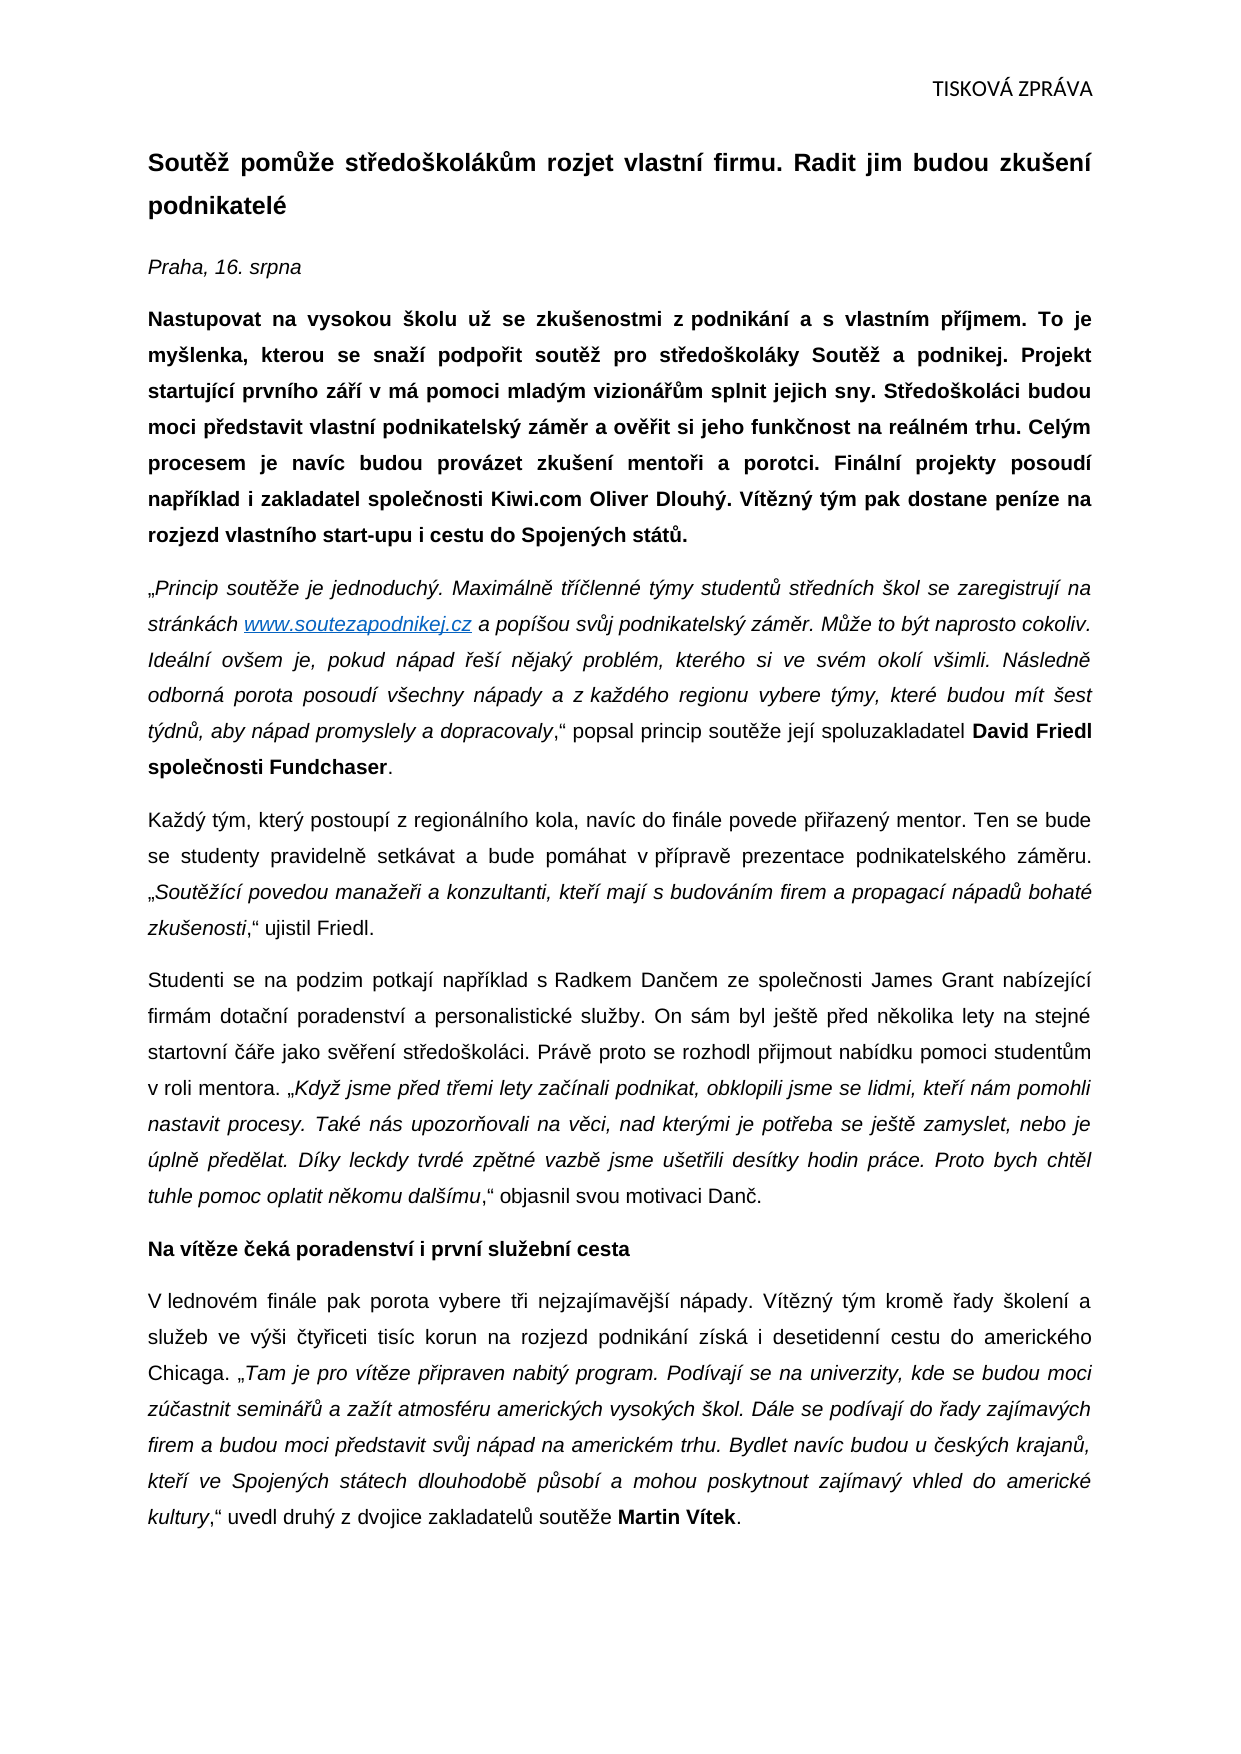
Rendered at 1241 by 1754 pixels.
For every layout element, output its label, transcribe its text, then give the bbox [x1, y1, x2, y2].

text V lednovém finále pak porota vybere tři nejzajímavější nápady. Vítězný tým kromě řady školení a služeb ve výši čtyřiceti tisíc korun na rozjezd podnikání získá i desetidenní cestu do amerického Chicaga. „Tam je pro vítěze připraven nabitý program. Podívají se na univerzity, kde se budou moci zúčastnit seminářů a zažít atmosféru amerických vysokých škol. Dále se podívají do řady zajímavých firem a budou moci představit svůj nápad na americkém trhu. Bydlet navíc budou u českých krajanů, kteří ve Spojených státech dlouhodobě působí a mohou poskytnout zajímavý vhled do americké kultury,“ uvedl druhý z dvojice zakladatelů soutěže Martin Vítek. [148, 1289, 1093, 1529]
text Studenti se na podzim potkají například s Radkem Dančem ze společnosti James Grant nabízející firmám dotační poradenství a personalistické služby. On sám byl ještě před několika lety na stejné startovní čáře jako svěření středoškoláci. Právě proto se rozhodl přijmout nabídku pomoci studentům v roli mentora. „Když jsme před třemi lety začínali podnikat, obklopili jsme se lidmi, kteří nám pomohli nastavit procesy. Také nás upozorňovali na věci, nad kterými je potřeba se ještě zamyslet, nebo je úplně předělat. Díky leckdy tvrdé zpětné vazbě jsme ušetřili desítky hodin práce. Proto bych chtěl tuhle pomoc oplatit někomu dalšímu,“ objasnil svou motivaci Danč. [148, 968, 1093, 1208]
text Na vítěze čeká poradenství i první služební cesta [148, 1236, 1093, 1260]
text Soutěž pomůže středoškolákům rozjet vlastní firmu. Radit jim budou zkušení podnikatelé [148, 148, 1093, 219]
text Praha, 16. srpna [148, 255, 1093, 279]
text Každý tým, který postoupí z regionálního kola, navíc do finále povede přiřazený mentor. Ten se bude se studenty pravidelně setkávat a bude pomáhat v přípravě prezentace podnikatelského záměru. „Soutěžící povedou manažeři a konzultanti, kteří mají s budováním firem a propagací nápadů bohaté zkušenosti,“ ujistil Friedl. [148, 808, 1093, 939]
text „Princip soutěže je jednoduchý. Maximálně tříčlenné týmy studentů středních škol se zaregistrují na stránkách www.soutezapodnikej.cz a popíšou svůj podnikatelský záměr. Může to být naprosto cokoliv. Ideální ovšem je, pokud nápad řeší nějaký problém, kterého si ve svém okolí všimli. Následně odborná porota posoudí všechny nápady a z každého regionu vybere týmy, které budou mít šest týdnů, aby nápad promyslely a dopracovaly,“ popsal princip soutěže její spoluzakladatel David Friedl společnosti Fundchaser. [148, 576, 1093, 779]
text Nastupovat na vysokou školu už se zkušenostmi z podnikání a s vlastním příjmem. To je myšlenka, kterou se snaží podpořit soutěž pro středoškoláky Soutěž a podnikej. Projekt startující prvního září v má pomoci mladým vizionářům splnit jejich sny. Středoškoláci budou moci představit vlastní podnikatelský záměr a ověřit si jeho funkčnost na reálném trhu. Celým procesem je navíc budou provázet zkušení mentoři a porotci. Finální projekty posoudí například i zakladatel společnosti Kiwi.com Oliver Dlouhý. Vítězný tým pak dostane peníze na rozjezd vlastního start-upu i cestu do Spojených států. [148, 307, 1093, 547]
